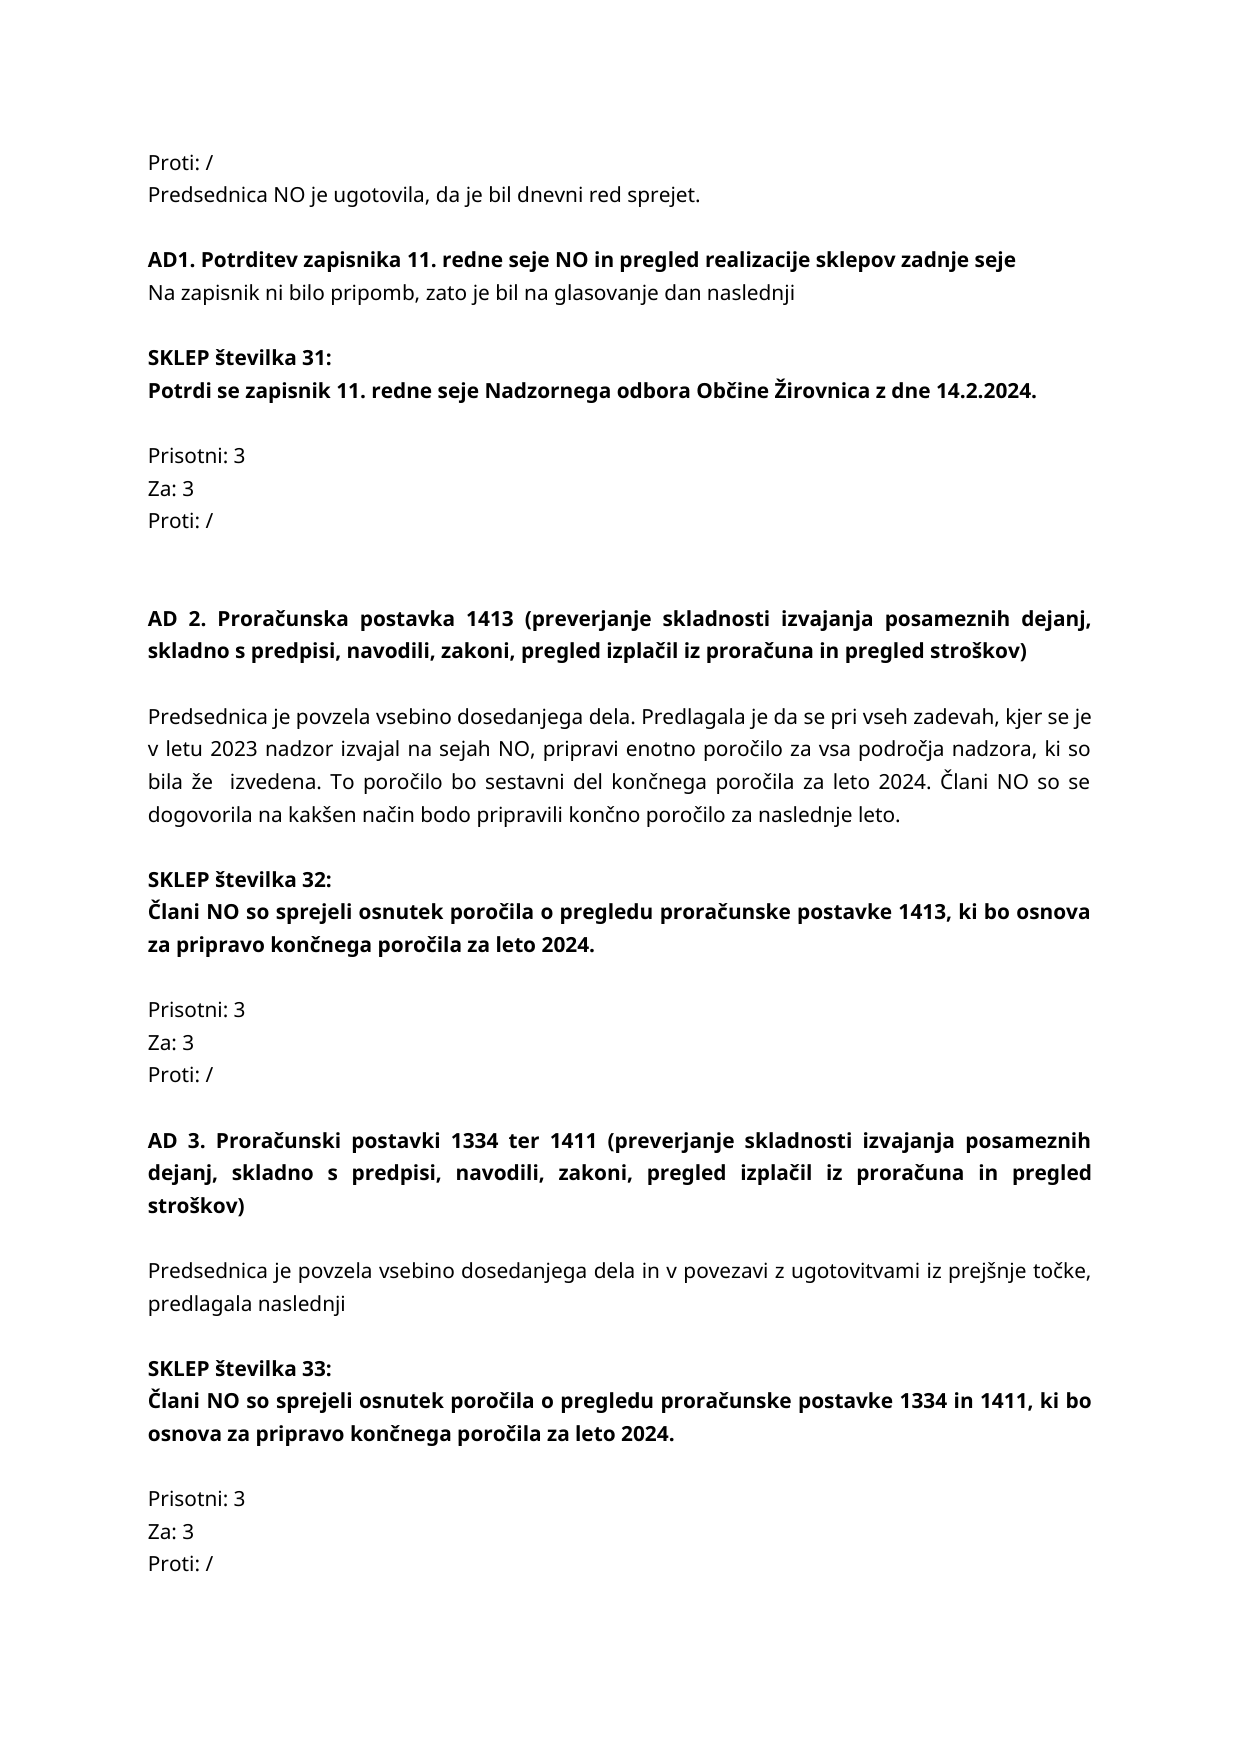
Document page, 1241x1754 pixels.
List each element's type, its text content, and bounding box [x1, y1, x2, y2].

text AD 3. Proračunski postavki 1334 ter 1411 (preverjanje skladnosti izvajanja posameznih dejanj, skladno s predpisi, navodili, zakoni, pregled izplačil iz proračuna in pregled stroškov) [148, 1126, 1093, 1219]
text Za: 3 [148, 1517, 1093, 1545]
text Za: 3 [148, 474, 1093, 502]
text Na zapisnik ni bilo pripomb, zato je bil na glasovanje dan naslednji [148, 278, 1093, 306]
text Proti: / [148, 1061, 1093, 1089]
text Za: 3 [148, 1028, 1093, 1056]
text Potrdi se zapisnik 11. redne seje Nadzornega odbora Občine Žirovnica z dne 14.2.2024. [148, 376, 1093, 404]
text Predsednica je povzela vsebino dosedanjega dela in v povezavi z ugotovitvami iz prejšnje točke, predlagala naslednji [148, 1256, 1093, 1317]
text Člani NO so sprejeli osnutek poročila o pregledu proračunske postavke 1413, ki bo osnova za pripravo končnega poročila za leto 2024. [148, 897, 1093, 958]
text SKLEP številka 32: [148, 865, 1093, 893]
text SKLEP številka 33: [148, 1354, 1093, 1382]
text Prisotni: 3 [148, 1484, 1093, 1513]
text Proti: / [148, 506, 1093, 535]
text Predsednica NO je ugotovila, da je bil dnevni red sprejet. [148, 180, 1093, 209]
text Proti: / [148, 148, 1093, 176]
text Predsednica je povzela vsebino dosedanjega dela. Predlagala je da se pri vseh zadevah, kjer se je v letu 2023 nadzor izvajal na sejah NO, pripravi enotno poročilo za vsa področja nadzora, ki so bila že izvedena. To poročilo bo sestavni del končnega poročila za leto 2024. Člani NO so se dogovorila na kakšen način bodo pripravili končno poročilo za naslednje leto. [148, 702, 1093, 828]
text AD1. Potrditev zapisnika 11. redne seje NO in pregled realizacije sklepov zadnje seje [148, 245, 1093, 274]
text AD 2. Proračunska postavka 1413 (preverjanje skladnosti izvajanja posameznih dejanj, skladno s predpisi, navodili, zakoni, pregled izplačil iz proračuna in pregled stroškov) [148, 604, 1093, 665]
text SKLEP številka 31: [148, 343, 1093, 372]
text Prisotni: 3 [148, 995, 1093, 1024]
text Prisotni: 3 [148, 441, 1093, 469]
text Proti: / [148, 1549, 1093, 1578]
text Člani NO so sprejeli osnutek poročila o pregledu proračunske postavke 1334 in 1411, ki bo osnova za pripravo končnega poročila za leto 2024. [148, 1387, 1093, 1448]
